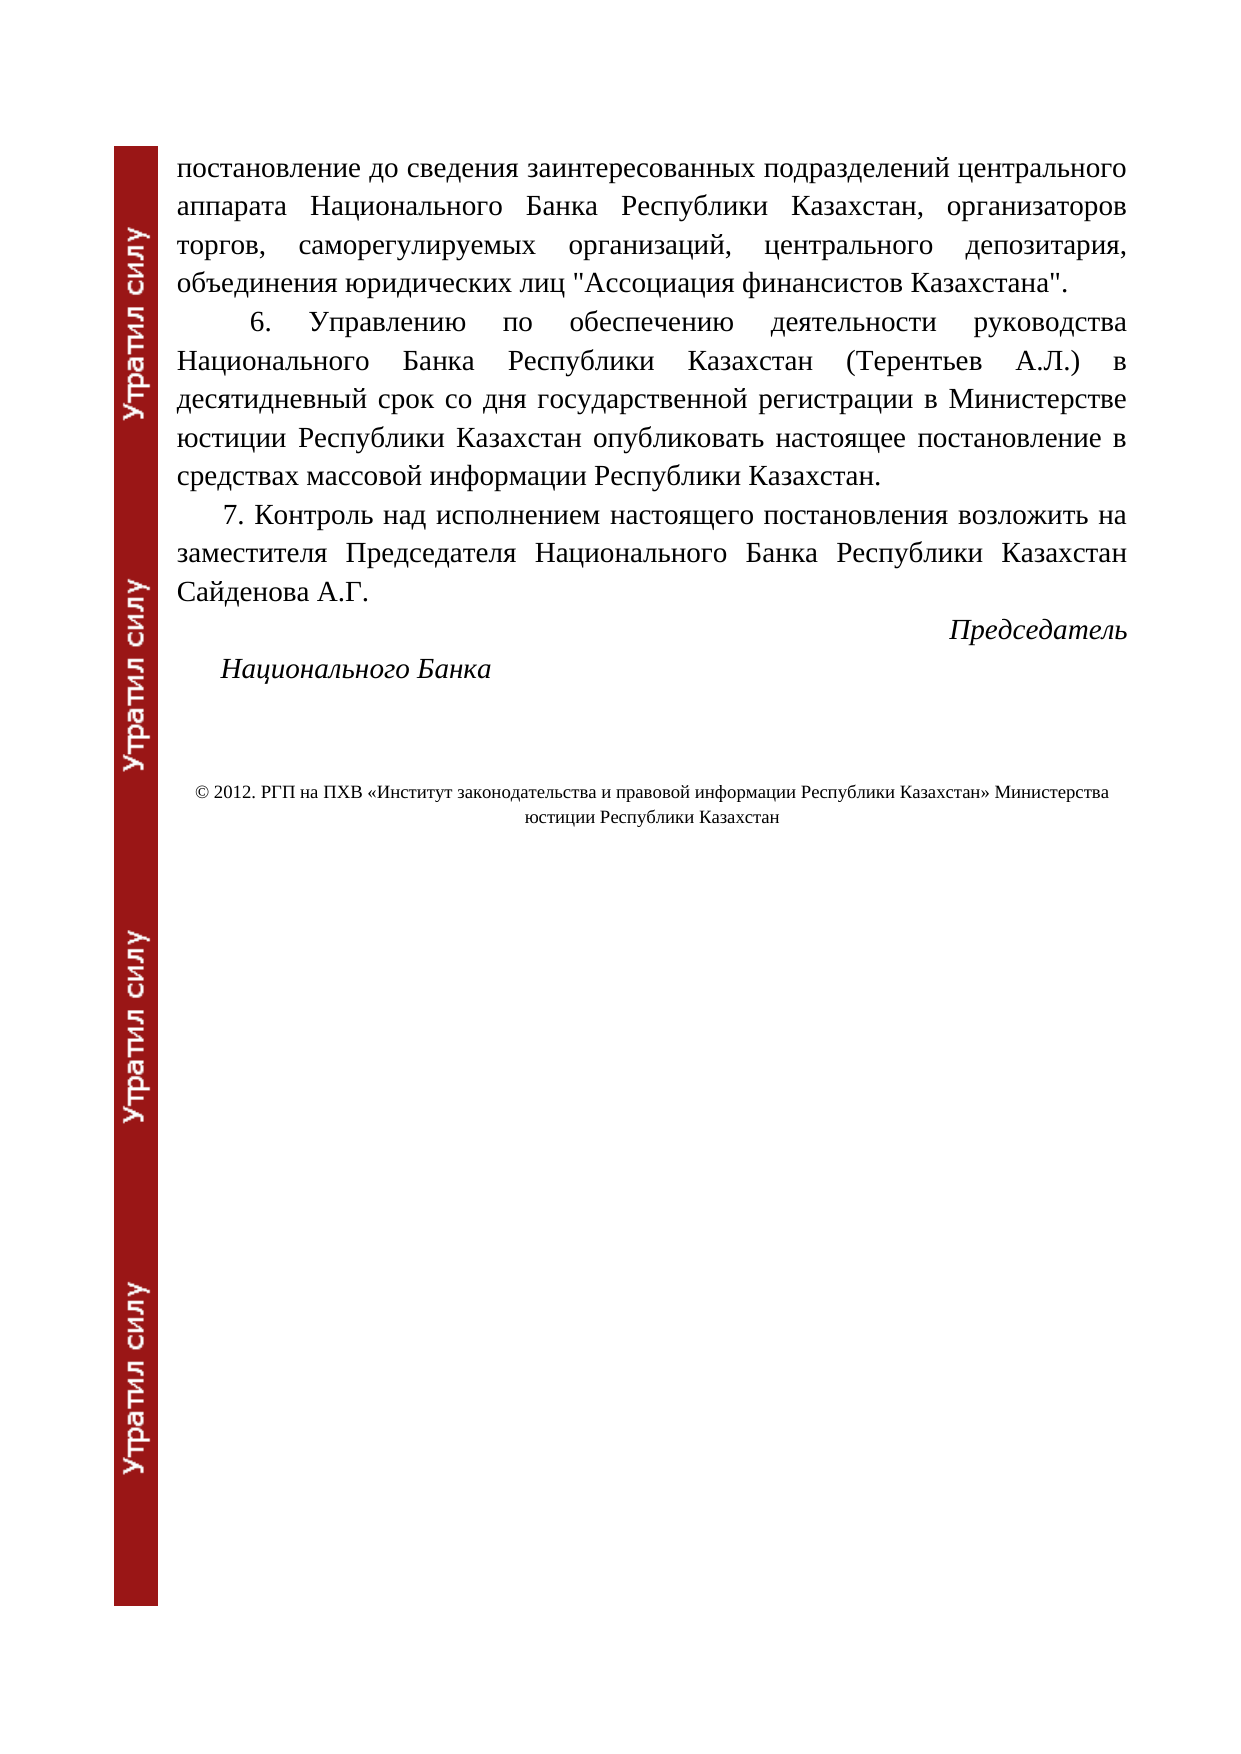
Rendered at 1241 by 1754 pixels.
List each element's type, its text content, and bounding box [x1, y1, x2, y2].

picture [114, 146, 158, 150]
text © 2012. РГП на ПХВ «Институт законодательства и правовой информации Республики Казахстан» Министерства юстиции Республики Казахстан [112, 781, 1128, 828]
picture [114, 492, 158, 497]
picture [114, 299, 158, 304]
text 6. Управлению по обеспечению деятельности руководства Национального Банка Республики Казахстан (Терентьев А.Л.) в десятидневный срок со дня государственной регистрации в Министерстве юстиции Республики Казахстан опубликовать настоящее постановление в средствах массовой информации Республики Казахстан. [112, 304, 1128, 492]
picture [114, 607, 158, 612]
picture [114, 684, 158, 781]
text Председатель Национального Банка [112, 612, 1128, 684]
text 7. Контроль над исполнением настоящего постановления возложить на заместителя Председателя Национального Банка Республики Казахстан Сайденова А.Г. [112, 497, 1128, 607]
picture [114, 828, 158, 1606]
